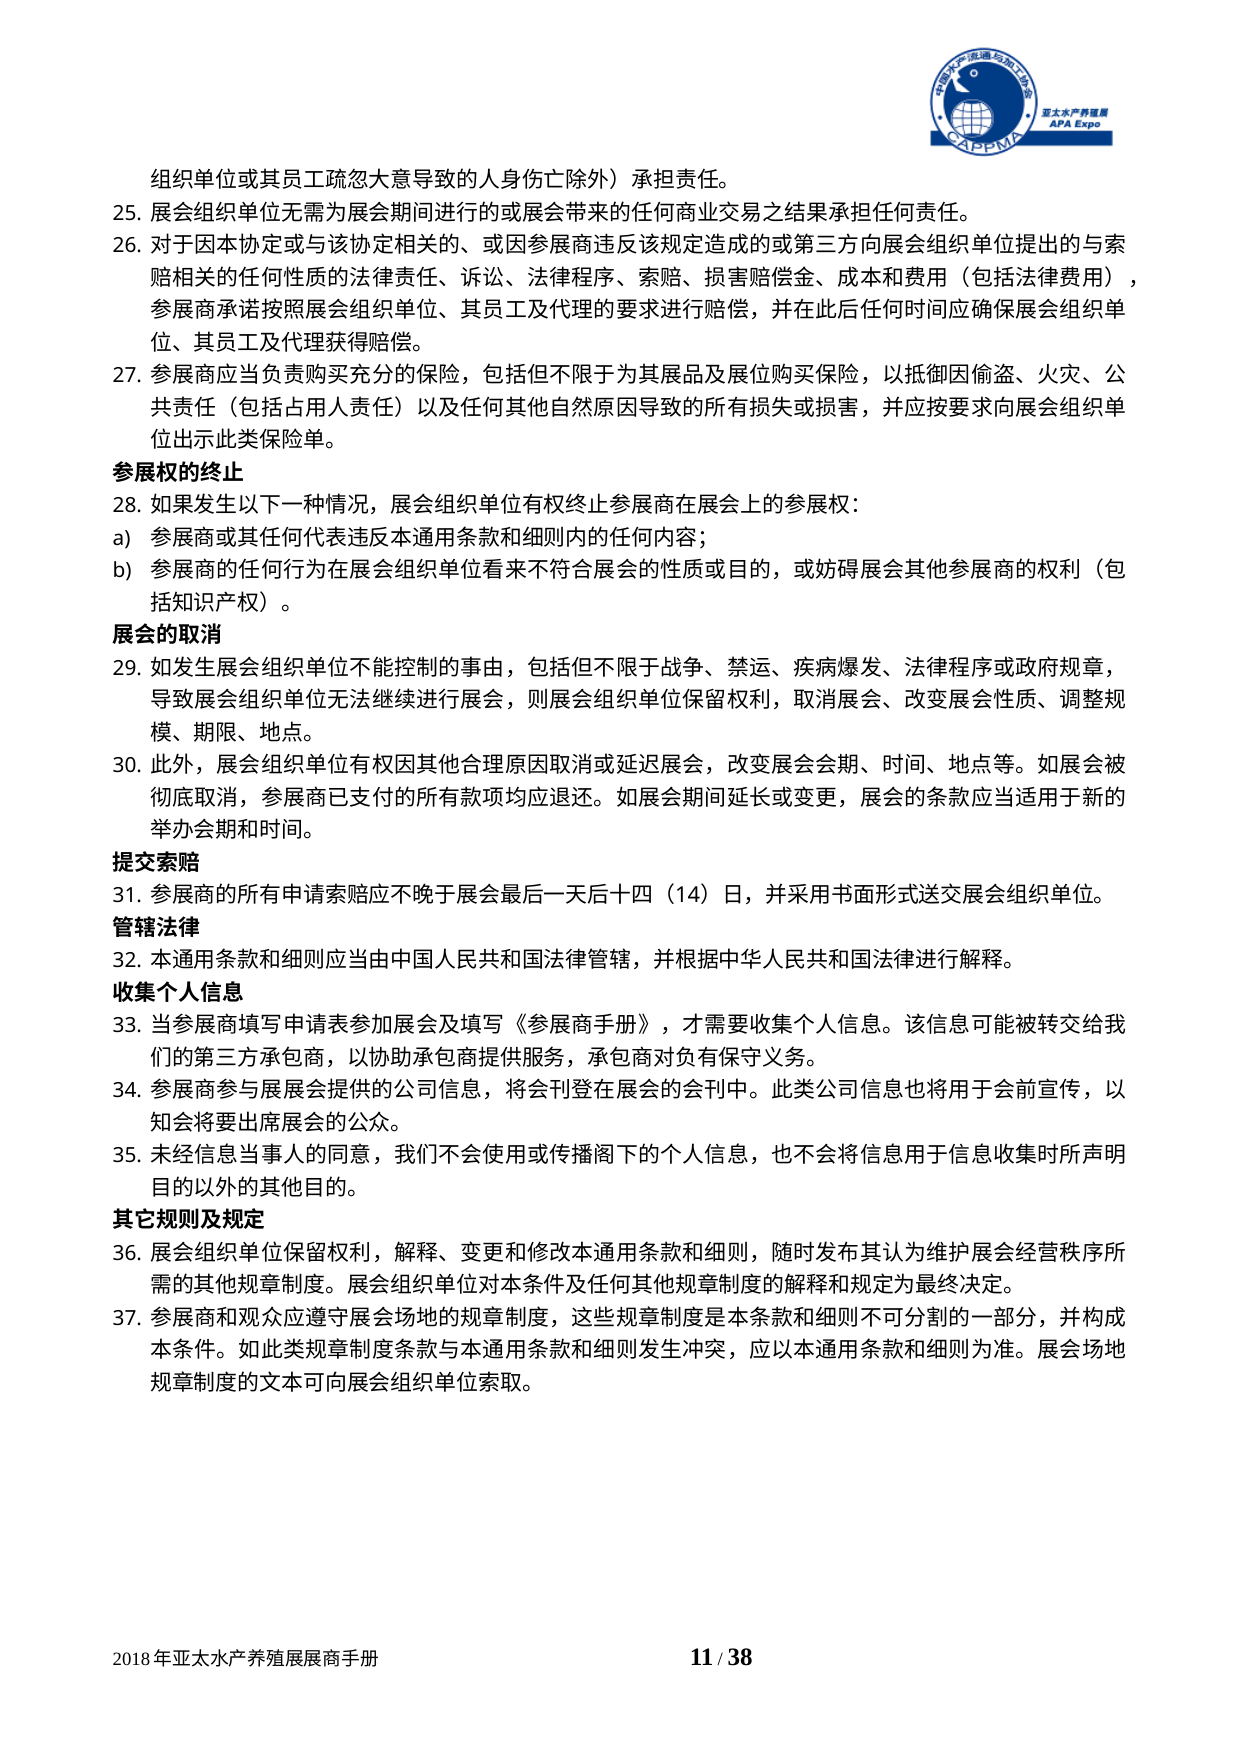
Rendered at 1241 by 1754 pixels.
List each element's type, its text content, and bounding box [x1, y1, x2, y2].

text 参展权的终止 [112, 454, 1128, 487]
list 参展商和观众应遵守展会场地的规章制度，这些规章制度是本条款和细则不可分割的一部分，并构成本条件。如此类规章制度条款与本通用条款和细则发生冲突，应以本通用条款和细则为准。展会场地规章制度的文本可向展会组织单位索取。 [112, 1299, 1128, 1397]
picture [915, 38, 1121, 162]
list 当参展商填写申请表参加展会及填写《参展商手册》，才需要收集个人信息。该信息可能被转交给我们的第三方承包商，以协助承包商提供服务，承包商对负有保守义务。 [112, 1007, 1128, 1072]
list 如发生展会组织单位不能控制的事由，包括但不限于战争、禁运、疾病爆发、法律程序或政府规章，导致展会组织单位无法继续进行展会，则展会组织单位保留权利，取消展会、改变展会性质、调整规模、期限、地点。 [112, 649, 1128, 747]
list 参展商应当负责购买充分的保险，包括但不限于为其展品及展位购买保险，以抵御因偷盗、火灾、公共责任（包括占用人责任）以及任何其他自然原因导致的所有损失或损害，并应按要求向展会组织单位出示此类保险单。 [112, 357, 1128, 454]
text 管辖法律 [112, 909, 1128, 942]
list 对于因本协定或与该协定相关的、或因参展商违反该规定造成的或第三方向展会组织单位提出的与索赔相关的任何性质的法律责任、诉讼、法律程序、索赔、损害赔偿金、成本和费用（包括法律费用），参展商承诺按照展会组织单位、其员工及代理的要求进行赔偿，并在此后任何时间应确保展会组织单位、其员工及代理获得赔偿。 [112, 227, 1128, 357]
text 展会的取消 [112, 617, 1128, 649]
list 参展商的所有申请索赔应不晚于展会最后一天后十四（14）日，并采用书面形式送交展会组织单位。 [112, 877, 1128, 909]
list 展会组织单位、其代理、代表、承包商或员工不在任何方面对某一参展商、其代表、员工、承包商、代理、或他们的产品或其他财产、或任何参展商或观众遭受的损失、伤害或其它损害赔偿金（因展会组织单位或其员工疏忽大意导致的人身伤亡除外）承担责任。 [112, 162, 1128, 194]
list 此外，展会组织单位有权因其他合理原因取消或延迟展会，改变展会会期、时间、地点等。如展会被彻底取消，参展商已支付的所有款项均应退还。如展会期间延长或变更，展会的条款应当适用于新的举办会期和时间。 [112, 747, 1128, 844]
list 如果发生以下一种情况，展会组织单位有权终止参展商在展会上的参展权： [112, 487, 1128, 519]
list 参展商的任何行为在展会组织单位看来不符合展会的性质或目的，或妨碍展会其他参展商的权利（包括知识产权）。 [112, 552, 1128, 617]
list 本通用条款和细则应当由中国人民共和国法律管辖，并根据中华人民共和国法律进行解释。 [112, 942, 1128, 974]
list 未经信息当事人的同意，我们不会使用或传播阁下的个人信息，也不会将信息用于信息收集时所声明目的以外的其他目的。 [112, 1137, 1128, 1202]
text 其它规则及规定 [112, 1202, 1128, 1234]
list 展会组织单位保留权利，解释、变更和修改本通用条款和细则，随时发布其认为维护展会经营秩序所需的其他规章制度。展会组织单位对本条件及任何其他规章制度的解释和规定为最终决定。 [112, 1234, 1128, 1299]
text 提交索赔 [112, 844, 1128, 877]
list 展会组织单位无需为展会期间进行的或展会带来的任何商业交易之结果承担任何责任。 [112, 194, 1128, 227]
text 收集个人信息 [112, 974, 1128, 1007]
list 参展商参与展展会提供的公司信息，将会刊登在展会的会刊中。此类公司信息也将用于会前宣传，以知会将要出席展会的公众。 [112, 1072, 1128, 1137]
list 参展商或其任何代表违反本通用条款和细则内的任何内容； [112, 519, 1128, 552]
